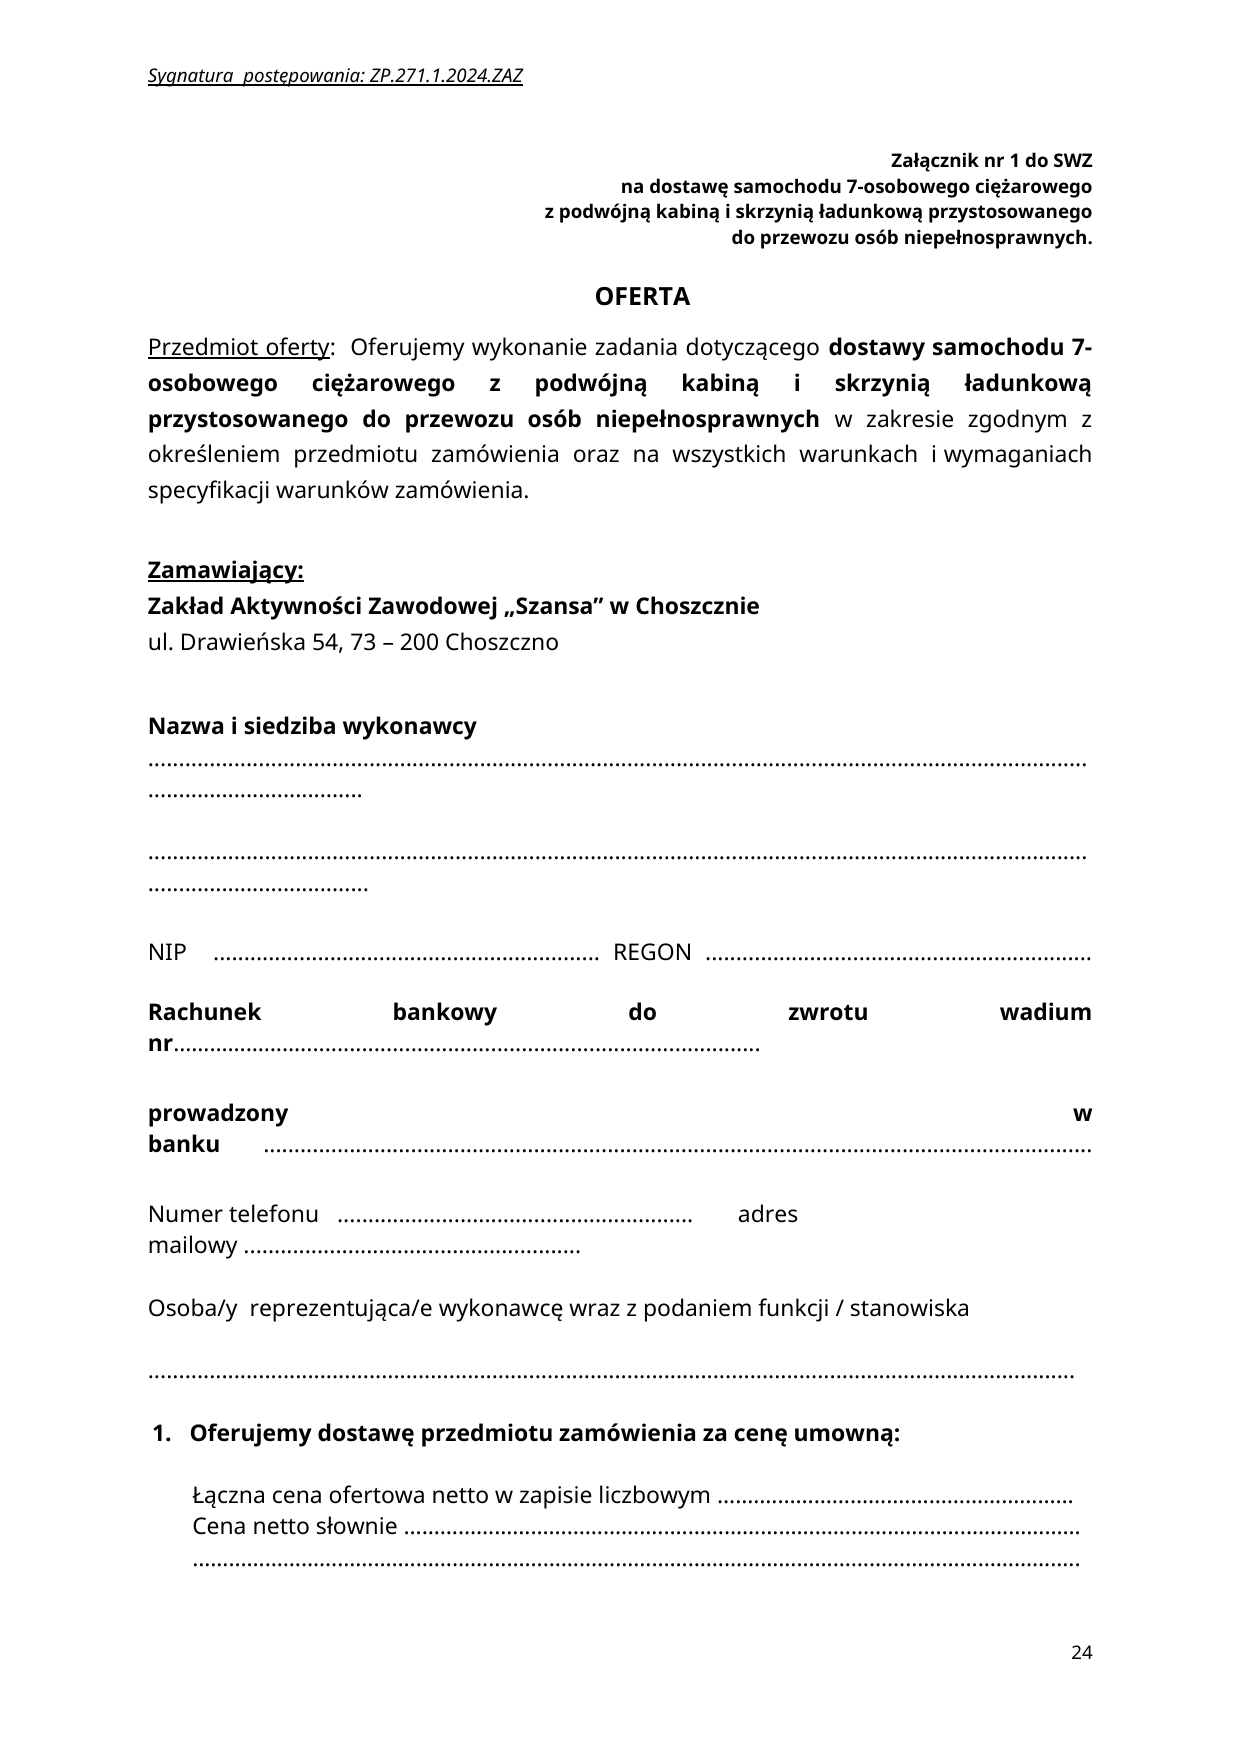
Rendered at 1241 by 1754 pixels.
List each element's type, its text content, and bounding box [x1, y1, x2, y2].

text Osoba/y reprezentująca/e wykonawcę wraz z podaniem funkcji / stanowiska [148, 1260, 1093, 1323]
text do przewozu osób niepełnosprawnych. [192, 224, 1093, 250]
subtitle Nazwa i siedziba wykonawcy ............................................................................................................................................................................................ ............................................................................................................................................................................................. [148, 710, 1093, 936]
text OFERTA [192, 279, 1093, 313]
text Przedmiot oferty: Oferujemy wykonanie zadania dotyczącego dostawy samochodu 7-osobowego ciężarowego z podwójną kabiną i skrzynią ładunkową przystosowanego do przewozu osób niepełnosprawnych w zakresie zgodnym z określeniem przedmiotu zamówienia oraz na wszystkich warunkach i wymaganiach specyfikacji warunków zamówienia. [148, 331, 1093, 506]
text Zamawiający: Zakład Aktywności Zawodowej „Szansa” w Choszcznie [148, 554, 1093, 621]
text Załącznik nr 1 do SWZ na dostawę samochodu 7-osobowego ciężarowego [192, 148, 1093, 199]
text z podwójną kabiną i skrzynią ładunkową przystosowanego [192, 199, 1093, 224]
text Numer telefonu .......................................................... adres mailowy ....................................................... [148, 1198, 1093, 1260]
list Oferujemy dostawę przedmiotu zamówienia za cenę umowną: [152, 1416, 1093, 1448]
text ....................................................................................................................................................... [148, 1354, 1093, 1385]
subtitle ul. Drawieńska 54, 73 – 200 Choszczno [148, 626, 1093, 657]
text Rachunek bankowy do zwrotu wadium nr…………………........................................................................... [148, 996, 1093, 1097]
text NIP ............................................................... REGON ............................................................... [148, 936, 1093, 996]
text Łączna cena ofertowa netto w zapisie liczbowym ….……………………….……………………… Cena netto słownie ……………………………………..…………………………………………..……………… ………………………….…………………………………………………………………………………………………….. [192, 1479, 1093, 1573]
text prowadzony w banku ....................................................................................................................................... [148, 1097, 1093, 1198]
